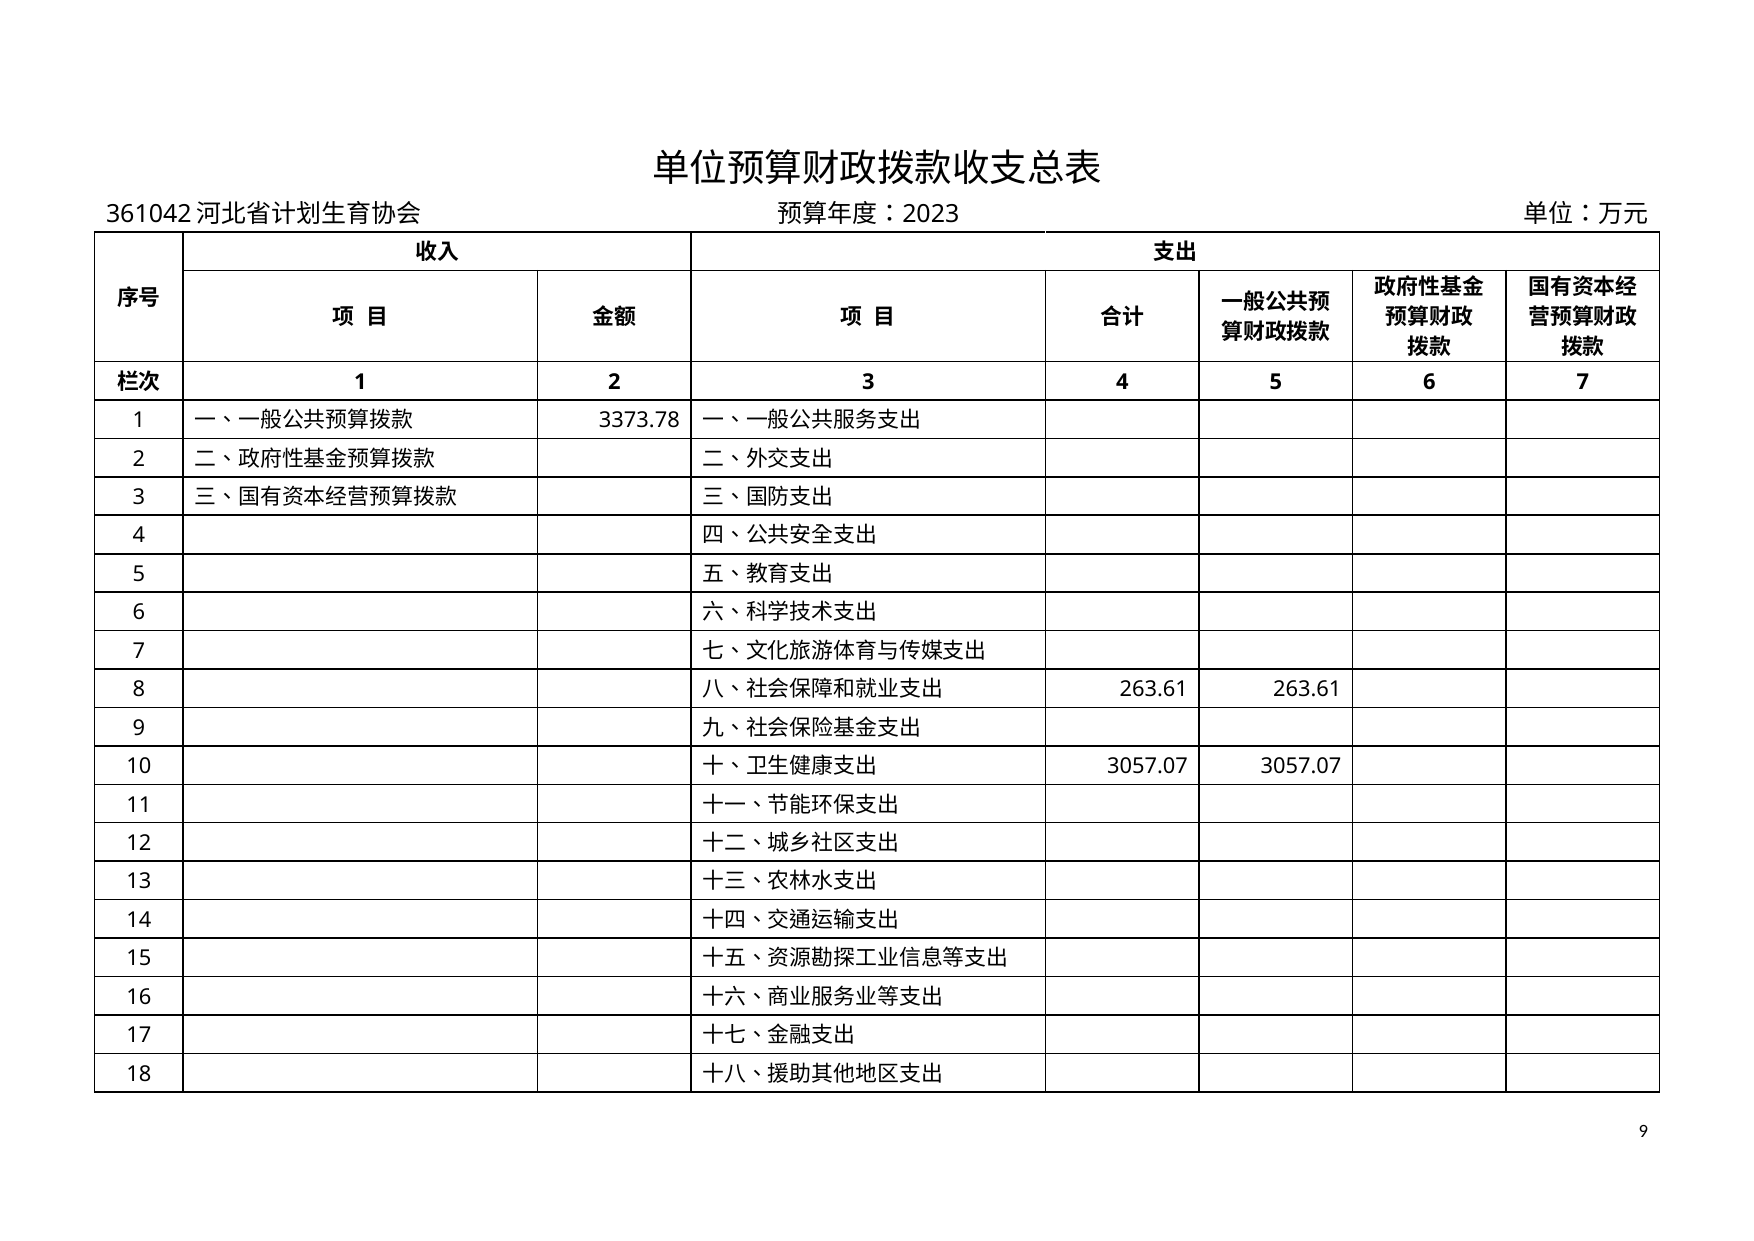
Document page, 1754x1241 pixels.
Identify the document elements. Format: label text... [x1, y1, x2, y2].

table_cell 八、社会保障和就业支出 [692, 670, 1045, 707]
table_header 预算年度：2023 [692, 195, 1045, 231]
table_cell 7 [1507, 362, 1659, 399]
table_cell [184, 939, 537, 976]
table_cell 二、政府性基金预算拨款 [184, 439, 537, 476]
table_cell [1046, 939, 1198, 976]
table_cell [184, 670, 537, 707]
table_cell [1046, 1016, 1198, 1052]
table_cell 14 [95, 900, 182, 937]
table_cell 12 [95, 823, 182, 860]
table_cell [1200, 785, 1352, 822]
table_cell [184, 555, 537, 591]
table_cell [184, 1016, 537, 1052]
table_cell 金额 [538, 271, 690, 361]
table_cell [1200, 1016, 1352, 1052]
table_cell 五、教育支出 [692, 555, 1045, 591]
table_cell [1046, 708, 1198, 745]
table_cell 10 [95, 747, 182, 783]
table_cell [1200, 555, 1352, 591]
table_cell [1200, 977, 1352, 1014]
table_cell [1507, 478, 1659, 514]
table_cell [1046, 862, 1198, 899]
table_cell [1200, 631, 1352, 668]
table_cell 6 [95, 593, 182, 630]
table_cell [184, 977, 537, 1014]
table_cell 2 [95, 439, 182, 476]
table_cell [184, 708, 537, 745]
table_cell 3057.07 [1046, 747, 1198, 783]
table_cell [1507, 555, 1659, 591]
table_cell [1353, 823, 1505, 860]
table_cell 18 [95, 1054, 182, 1091]
table_cell [1507, 823, 1659, 860]
table_cell [538, 670, 690, 707]
table_cell [1200, 593, 1352, 630]
table_cell 序号 [95, 233, 182, 361]
table_cell 263.61 [1200, 670, 1352, 707]
table_cell 16 [95, 977, 182, 1014]
table_cell 1 [184, 362, 537, 399]
table_cell [538, 555, 690, 591]
table_cell 三、国防支出 [692, 478, 1045, 514]
table_cell [1046, 439, 1198, 476]
table_cell [1353, 747, 1505, 783]
table_cell 4 [1046, 362, 1198, 399]
table_cell [184, 747, 537, 783]
table_cell 17 [95, 1016, 182, 1052]
table_cell 1 [95, 401, 182, 437]
table_cell [538, 1016, 690, 1052]
table_cell 三、国有资本经营预算拨款 [184, 478, 537, 514]
table_cell 一、一般公共服务支出 [692, 401, 1045, 437]
table_cell [538, 516, 690, 553]
table_cell [538, 478, 690, 514]
table_cell 政府性基金预算财政 拨款 [1353, 271, 1505, 361]
table_cell [538, 708, 690, 745]
table_cell [1353, 939, 1505, 976]
table_cell [184, 1054, 537, 1091]
table_cell [1200, 708, 1352, 745]
table_cell 2 [538, 362, 690, 399]
table_cell 4 [95, 516, 182, 553]
table_cell [1507, 516, 1659, 553]
table_cell 3 [692, 362, 1045, 399]
table_cell [1353, 631, 1505, 668]
table_cell [1353, 1054, 1505, 1091]
table_cell [1507, 670, 1659, 707]
table_cell [1353, 516, 1505, 553]
table_cell [1046, 900, 1198, 937]
table_cell [1507, 439, 1659, 476]
table_cell 5 [95, 555, 182, 591]
table_cell [184, 785, 537, 822]
table_cell [1046, 785, 1198, 822]
table_cell [1507, 1016, 1659, 1052]
table_cell [1200, 478, 1352, 514]
table_cell 一般公共预算财政拨款 [1200, 271, 1352, 361]
table_cell 一、一般公共预算拨款 [184, 401, 537, 437]
table_cell [184, 900, 537, 937]
table_cell [1353, 977, 1505, 1014]
table_cell [1507, 593, 1659, 630]
table_cell [1353, 439, 1505, 476]
table_cell [1046, 401, 1198, 437]
table_cell [1200, 823, 1352, 860]
table_cell [538, 593, 690, 630]
table_cell 十四、交通运输支出 [692, 900, 1045, 937]
table_cell 国有资本经营预算财政拨款 [1507, 271, 1659, 361]
table_cell [184, 593, 537, 630]
table_cell [1046, 1054, 1198, 1091]
table_cell 九、社会保险基金支出 [692, 708, 1045, 745]
table_cell 支出 [692, 233, 1659, 270]
table_cell [1353, 670, 1505, 707]
table_cell 十三、农林水支出 [692, 862, 1045, 899]
table_cell 四、公共安全支出 [692, 516, 1045, 553]
table_cell [1046, 555, 1198, 591]
table_cell [538, 631, 690, 668]
table_cell 七、文化旅游体育与传媒支出 [692, 631, 1045, 668]
table_cell [1200, 516, 1352, 553]
table_cell 项 目 [184, 271, 537, 361]
table_cell 5 [1200, 362, 1352, 399]
table_cell 3 [95, 478, 182, 514]
table_cell [538, 747, 690, 783]
table_cell 栏次 [95, 362, 182, 399]
table_cell [1507, 1054, 1659, 1091]
table_cell [1353, 1016, 1505, 1052]
table_cell [1507, 862, 1659, 899]
table_cell [1200, 939, 1352, 976]
table_cell 十八、援助其他地区支出 [692, 1054, 1045, 1091]
table_cell 11 [95, 785, 182, 822]
table_cell [1353, 478, 1505, 514]
table_cell [1353, 862, 1505, 899]
table_cell 六、科学技术支出 [692, 593, 1045, 630]
table_cell 十二、城乡社区支出 [692, 823, 1045, 860]
table_cell 263.61 [1046, 670, 1198, 707]
table_cell 十一、节能环保支出 [692, 785, 1045, 822]
table_cell [1507, 900, 1659, 937]
table_cell [538, 439, 690, 476]
table_cell [1353, 785, 1505, 822]
table_cell 十、卫生健康支出 [692, 747, 1045, 783]
table_cell [1046, 631, 1198, 668]
table_cell 项 目 [692, 271, 1045, 361]
table_cell [184, 631, 537, 668]
table_cell 6 [1353, 362, 1505, 399]
table_cell [1507, 977, 1659, 1014]
table_cell 7 [95, 631, 182, 668]
table_cell 8 [95, 670, 182, 707]
table_cell [1507, 401, 1659, 437]
table_cell 3057.07 [1200, 747, 1352, 783]
text 单位预算财政拨款收支总表 [106, 142, 1648, 193]
table_cell [1046, 823, 1198, 860]
table_cell [538, 785, 690, 822]
table_cell [538, 823, 690, 860]
table_cell 合计 [1046, 271, 1198, 361]
table_cell [1200, 401, 1352, 437]
table_cell [1353, 593, 1505, 630]
table_cell [1200, 862, 1352, 899]
table_cell [184, 823, 537, 860]
table_header 单位：万元 [1046, 195, 1659, 231]
table_cell [1353, 401, 1505, 437]
table_cell 十六、商业服务业等支出 [692, 977, 1045, 1014]
table_cell [1507, 785, 1659, 822]
table_cell [1046, 478, 1198, 514]
table_cell [1507, 708, 1659, 745]
table_cell [538, 939, 690, 976]
table_cell [1200, 439, 1352, 476]
table_cell 13 [95, 862, 182, 899]
table_cell [1046, 977, 1198, 1014]
table_cell [538, 1054, 690, 1091]
table_cell 9 [95, 708, 182, 745]
table_header 361042河北省计划生育协会 [95, 195, 690, 231]
table_cell 十五、资源勘探工业信息等支出 [692, 939, 1045, 976]
table_cell 二、外交支出 [692, 439, 1045, 476]
table_cell [1353, 900, 1505, 937]
table_cell 十七、金融支出 [692, 1016, 1045, 1052]
table_cell [1200, 900, 1352, 937]
table_cell [1353, 708, 1505, 745]
table_cell [1507, 939, 1659, 976]
table_cell [538, 862, 690, 899]
table_cell [184, 516, 537, 553]
table_cell [1353, 555, 1505, 591]
table_cell 3373.78 [538, 401, 690, 437]
table_cell [1507, 631, 1659, 668]
table_cell [1200, 1054, 1352, 1091]
table_cell 收入 [184, 233, 690, 270]
table_cell [1046, 593, 1198, 630]
table_cell [1046, 516, 1198, 553]
table_cell [538, 900, 690, 937]
table_cell [184, 862, 537, 899]
table_cell [538, 977, 690, 1014]
table_cell [1507, 747, 1659, 783]
table_cell 15 [95, 939, 182, 976]
